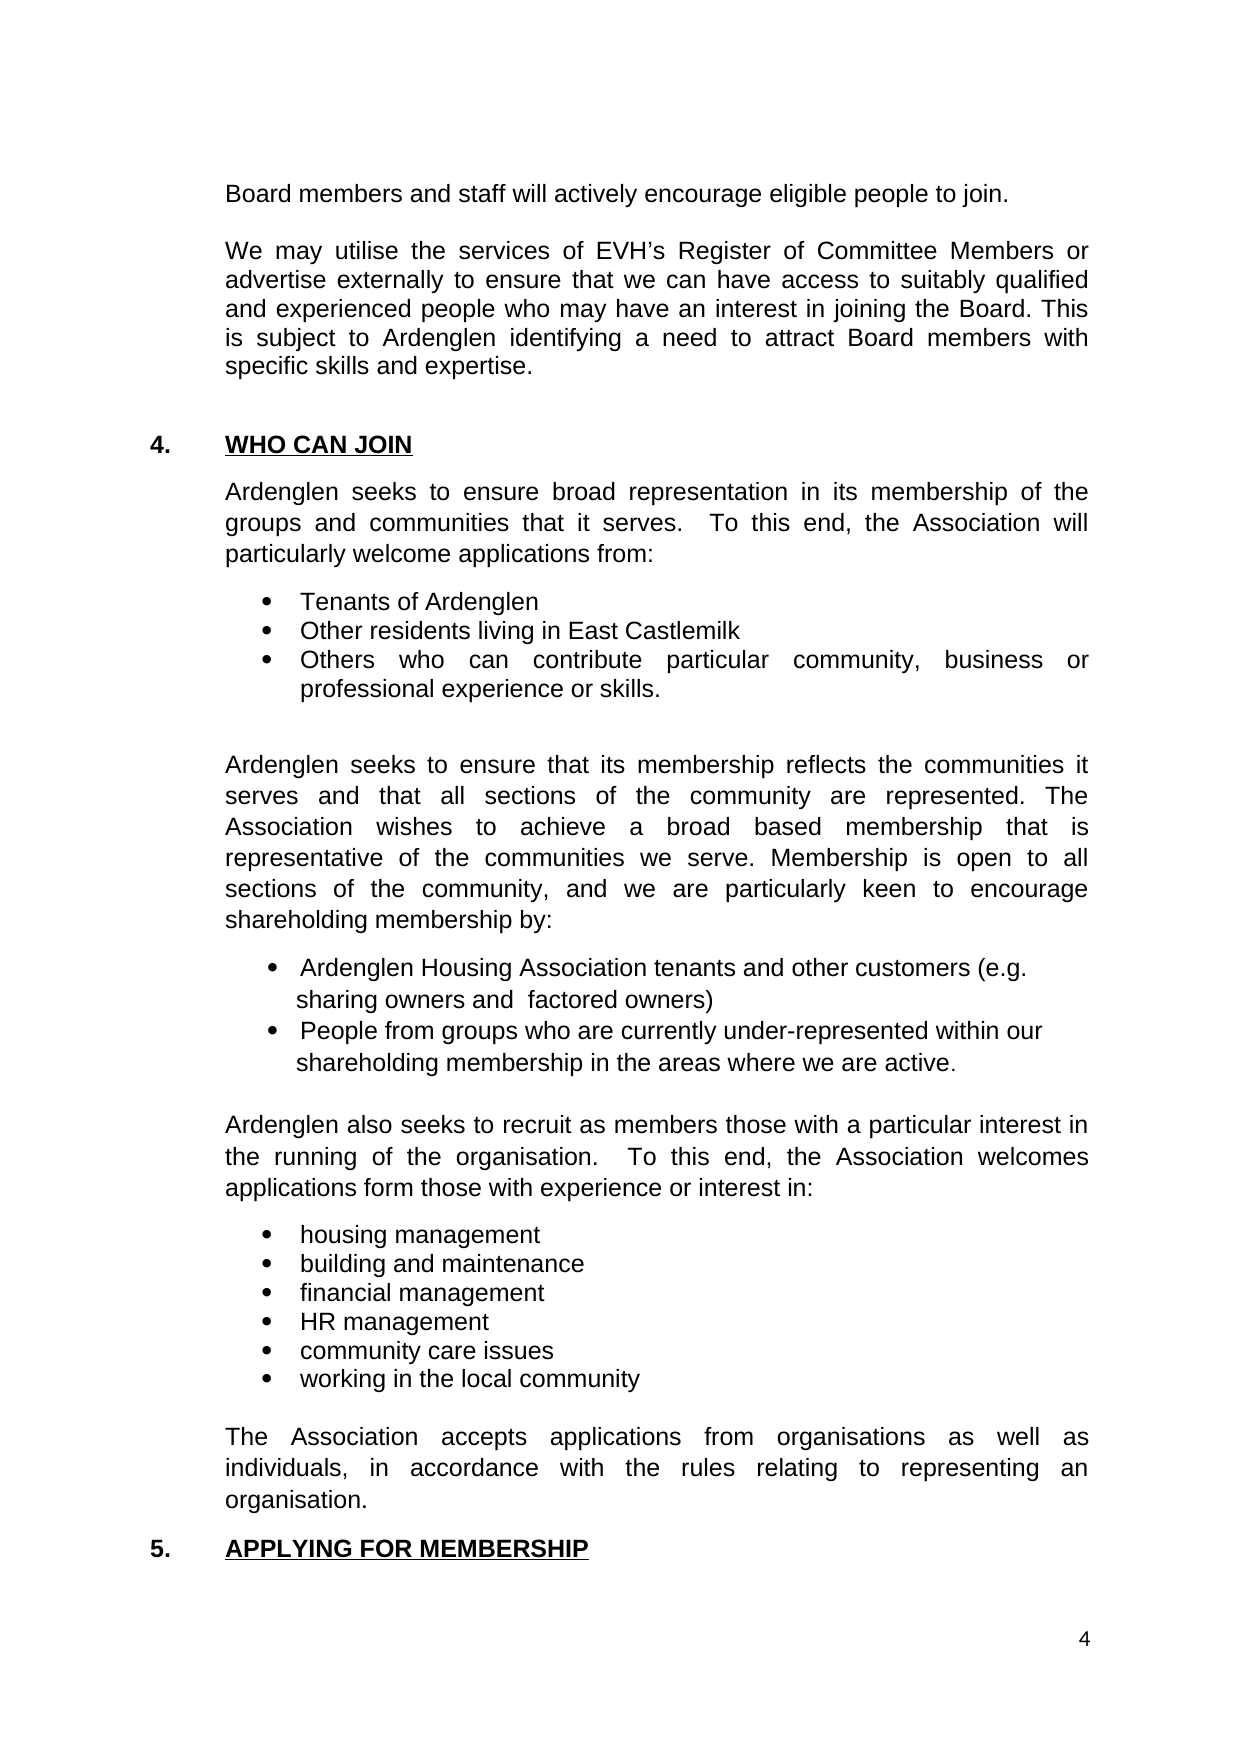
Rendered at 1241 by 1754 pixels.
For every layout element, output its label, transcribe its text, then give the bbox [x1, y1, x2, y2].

list community care issues [262, 1336, 1090, 1364]
list financial management [262, 1278, 1090, 1307]
text Board members and staff will actively encourage eligible people to join. [187, 179, 1090, 207]
list Other residents living in East Castlemilk [262, 616, 1090, 645]
text 5. APPLYING FOR MEMBERSHIP [150, 1534, 1090, 1563]
text The Association accepts applications from organisations as well as individuals, in accordance with the rules relating to representing an organisation. [225, 1422, 1090, 1515]
list Others who can contribute particular community, business or professional experience or skills. [262, 645, 1090, 702]
text Ardenglen seeks to ensure that its membership reflects the communities it serves and that all sections of the community are represented. The Association wishes to achieve a broad based membership that is representative of the communities we serve. Membership is open to all sections of the community, and we are particularly keen to encourage shareholding membership by: [225, 750, 1090, 934]
text We may utilise the services of EVH’s Register of Committee Members or advertise externally to ensure that we can have access to suitably qualified and experienced people who may have an interest in joining the Board. This is subject to Ardenglen identifying a need to attract Board members with specific skills and expertise. [225, 236, 1090, 380]
list shareholding membership in the areas where we are active. [268, 1048, 1090, 1077]
list People from groups who are currently under-represented within our [225, 1016, 1090, 1045]
list building and maintenance [262, 1249, 1090, 1278]
list Ardenglen Housing Association tenants and other customers (e.g. [225, 953, 1090, 982]
list HR management [262, 1307, 1090, 1336]
text Ardenglen also seeks to recruit as members those with a particular interest in the running of the organisation. To this end, the Association welcomes applications form those with experience or interest in: [225, 1110, 1090, 1201]
list Tenants of Ardenglen [262, 587, 1090, 616]
list working in the local community [262, 1364, 1090, 1393]
text 4. WHO CAN JOIN [150, 429, 1090, 458]
text Ardenglen seeks to ensure broad representation in its membership of the groups and communities that it serves. To this end, the Association will particularly welcome applications from: [225, 477, 1090, 568]
list sharing owners and factored owners) [268, 985, 1090, 1013]
list housing management [262, 1220, 1090, 1249]
